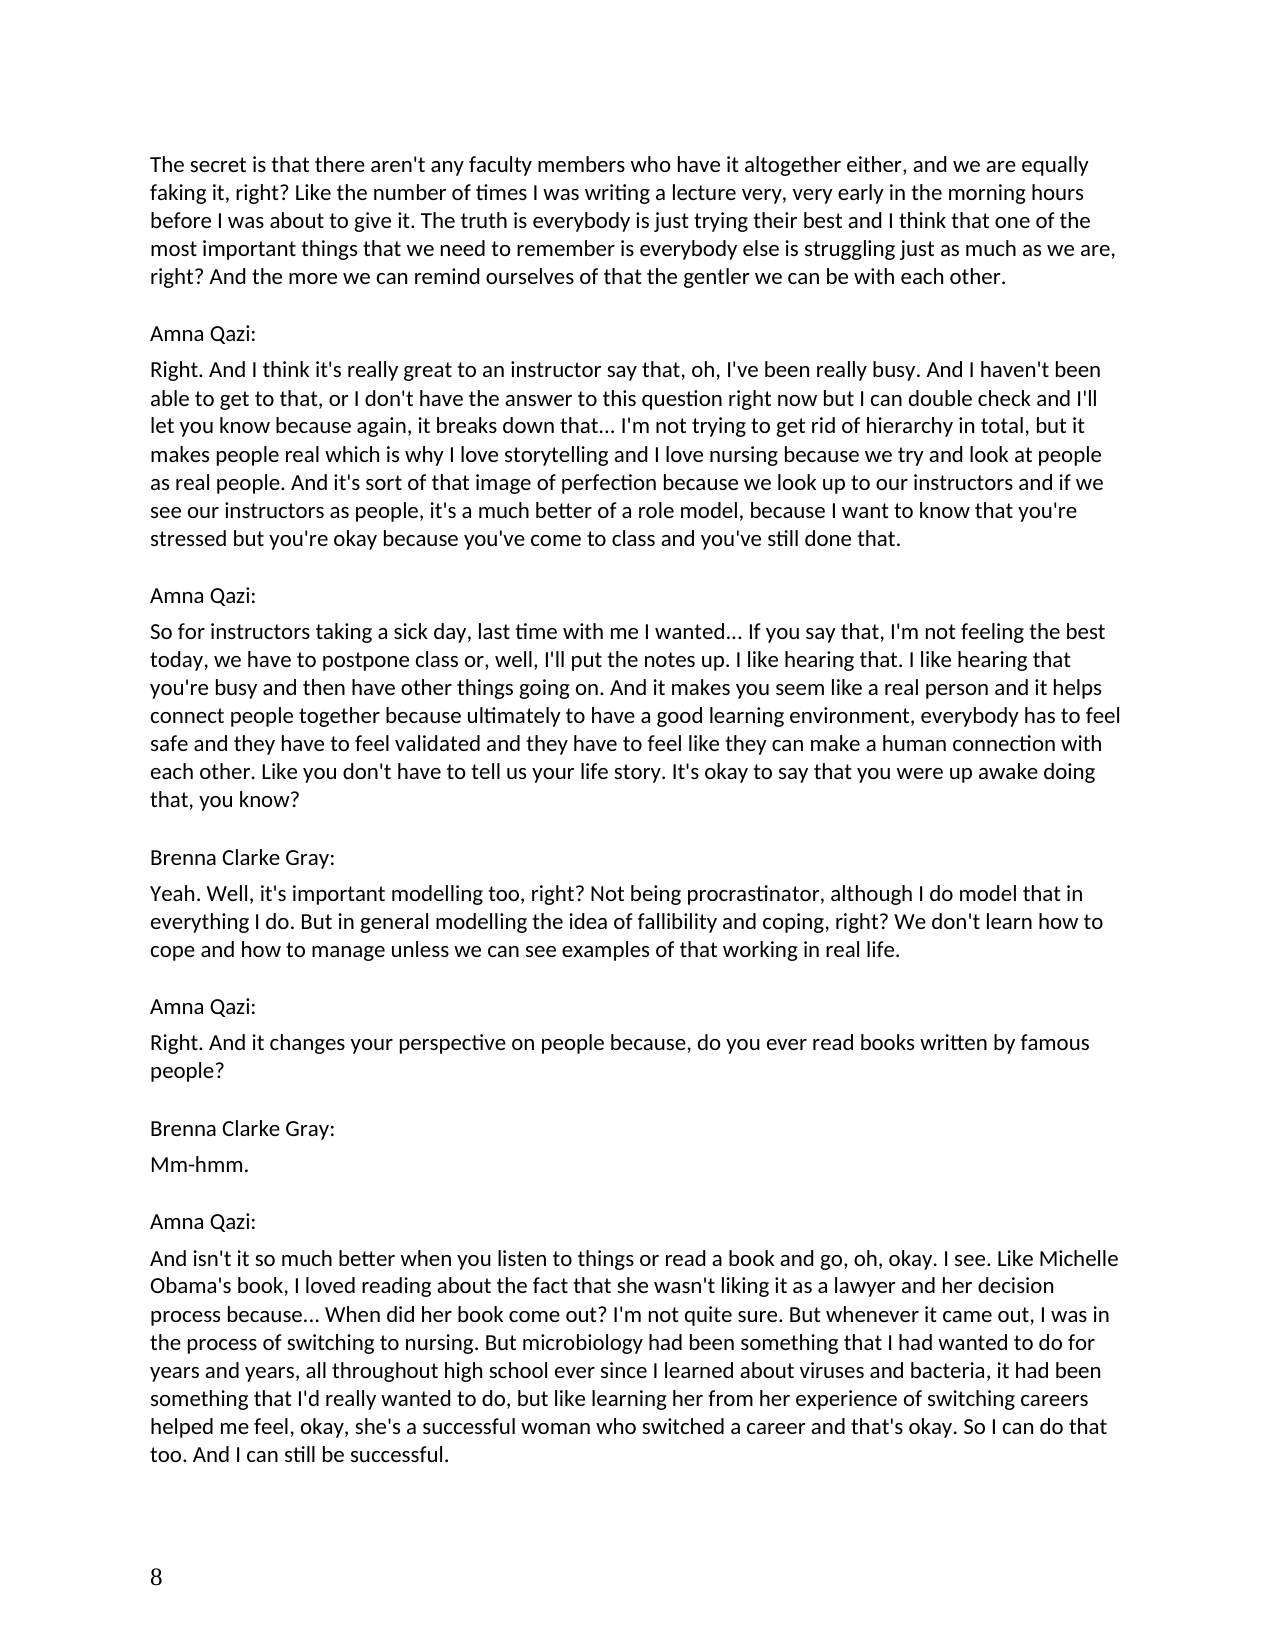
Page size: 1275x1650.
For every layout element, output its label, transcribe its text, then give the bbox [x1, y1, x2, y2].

text So for instructors taking a sick day, last time with me I wanted... If you say that, I'm not feeling the best today, we have to postpone class or, well, I'll put the notes up. I like hearing that. I like hearing that you're busy and then have other things going on. And it makes you seem like a real person and it helps connect people together because ultimately to have a good learning environment, everybody has to feel safe and they have to feel validated and they have to feel like they can make a human connection with each other. Like you don't have to tell us your life story. It's okay to say that you were up awake doing that, you know? [150, 617, 1125, 813]
text Amna Qazi: [150, 581, 1125, 609]
text The secret is that there aren't any faculty members who have it altogether either, and we are equally faking it, right? Like the number of times I was writing a lecture very, very early in the morning hours before I was about to give it. The truth is everybody is just trying their best and I think that one of the most important things that we need to remember is everybody else is struggling just as much as we are, right? And the more we can remind ourselves of that the gentler we can be with each other. [150, 150, 1125, 290]
text Yeah. Well, it's important modelling too, right? Not being procrastinator, although I do model that in everything I do. But in general modelling the idea of fallibility and coping, right? We don't learn how to cope and how to manage unless we can see examples of that working in real life. [150, 879, 1125, 963]
text Brenna Clarke Gray: [150, 1114, 1125, 1142]
text Amna Qazi: [150, 992, 1125, 1020]
text Right. And it changes your perspective on people because, do you ever read books written by famous people? [150, 1028, 1125, 1084]
text Amna Qazi: [150, 1207, 1125, 1235]
text Amna Qazi: [150, 319, 1125, 347]
text Right. And I think it's really great to an instructor say that, oh, I've been really busy. And I haven't been able to get to that, or I don't have the answer to this question right now but I can double check and I'll let you know because again, it breaks down that... I'm not trying to get rid of hierarchy in total, but it makes people real which is why I love storytelling and I love nursing because we try and look at people as real people. And it's sort of that image of perfection because we look up to our instructors and if we see our instructors as people, it's a much better of a role model, because I want to know that you're stressed but you're okay because you've come to class and you've still done that. [150, 356, 1125, 552]
text Mm-hmm. [150, 1150, 1125, 1178]
text Brenna Clarke Gray: [150, 843, 1125, 871]
text And isn't it so much better when you listen to things or read a book and go, oh, okay. I see. Like Michelle Obama's book, I loved reading about the fact that she wasn't liking it as a lawyer and her decision process because... When did her book come out? I'm not quite sure. But whenever it came out, I was in the process of switching to nursing. But microbiology had been something that I had wanted to do for years and years, all throughout high school ever since I learned about viruses and bacteria, it had been something that I'd really wanted to do, but like learning her from her experience of switching careers helped me feel, okay, she's a successful woman who switched a career and that's okay. So I can do that too. And I can still be successful. [150, 1244, 1125, 1468]
